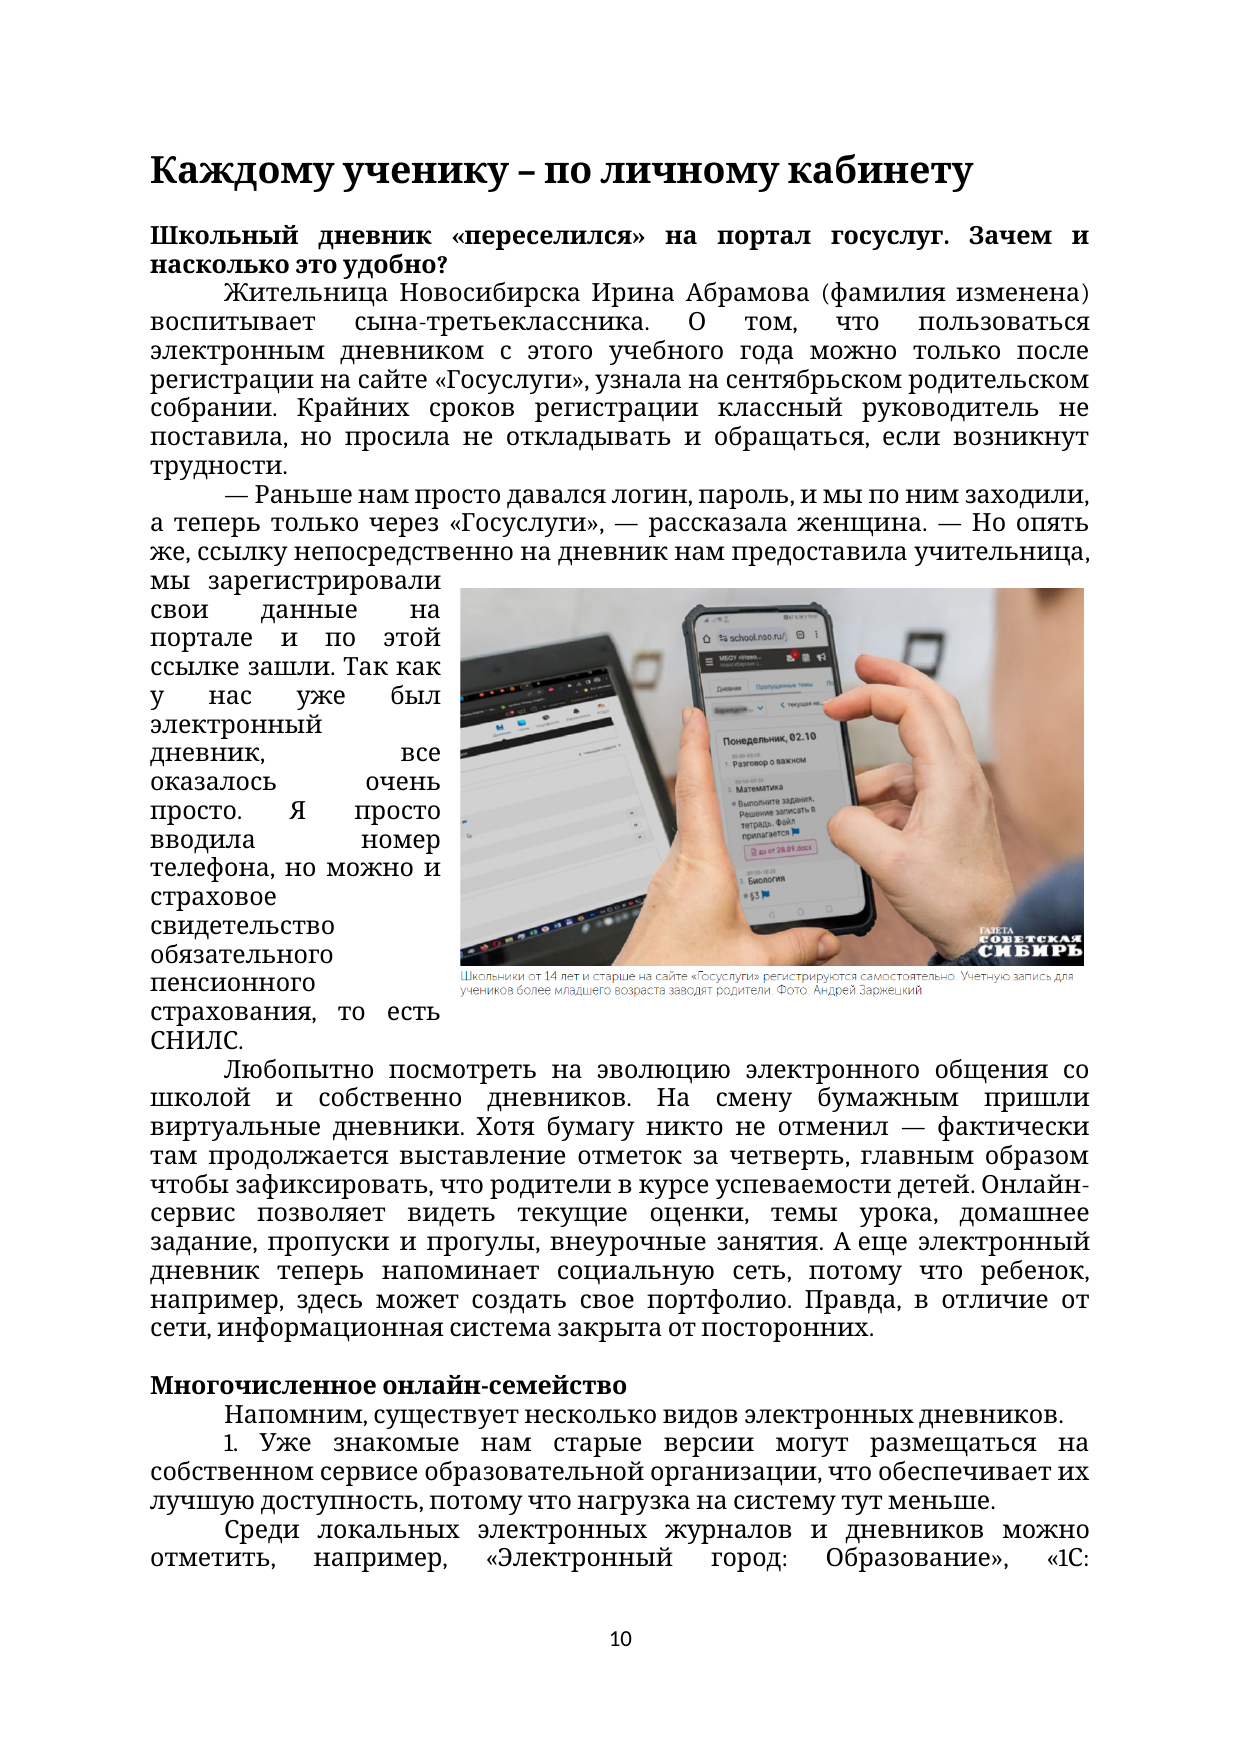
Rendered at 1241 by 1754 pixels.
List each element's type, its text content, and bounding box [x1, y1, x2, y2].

subtitle Каждому ученику – по личному кабинету [150, 150, 1090, 193]
text Школьный дневник «переселился» на портал госуслуг. Зачем и насколько это удобно? [150, 222, 1090, 279]
text 1. Уже знакомые нам старые версии могут размещаться на собственном сервисе образовательной организации, что обеспечивает их лучшую доступность, потому что нагрузка на систему тут меньше. [150, 1429, 1090, 1516]
text Многочисленное онлайн-семейство [150, 1372, 1090, 1401]
text Напомним, существует несколько видов электронных дневников. [150, 1401, 1090, 1429]
picture [458, 588, 1086, 1002]
text Любопытно посмотреть на эволюцию электронного общения со школой и собственно дневников. На смену бумажным пришли виртуальные дневники. Хотя бумагу никто не отменил — фактически там продолжается выставление отметок за четверть, главным образом чтобы зафиксировать, что родители в курсе успеваемости детей. Онлайн-сервис позволяет видеть текущие оценки, темы урока, домашнее задание, пропуски и прогулы, внеурочные занятия. А еще электронный дневник теперь напоминает социальную сеть, потому что ребенок, например, здесь может создать свое портфолио. Правда, в отличие от сети, информационная система закрыта от посторонних. [150, 1056, 1090, 1343]
text Жительница Новосибирска Ирина Абрамова (фамилия изменена) воспитывает сына-третьеклассника. О том, что пользоваться электронным дневником с этого учебного года можно только после регистрации на сайте «Госуслуги», узнала на сентябрьском родительском собрании. Крайних сроков регистрации классный руководитель не поставила, но просила не откладывать и обращаться, если возникнут трудности. [150, 279, 1090, 481]
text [150, 1516, 1090, 1573]
